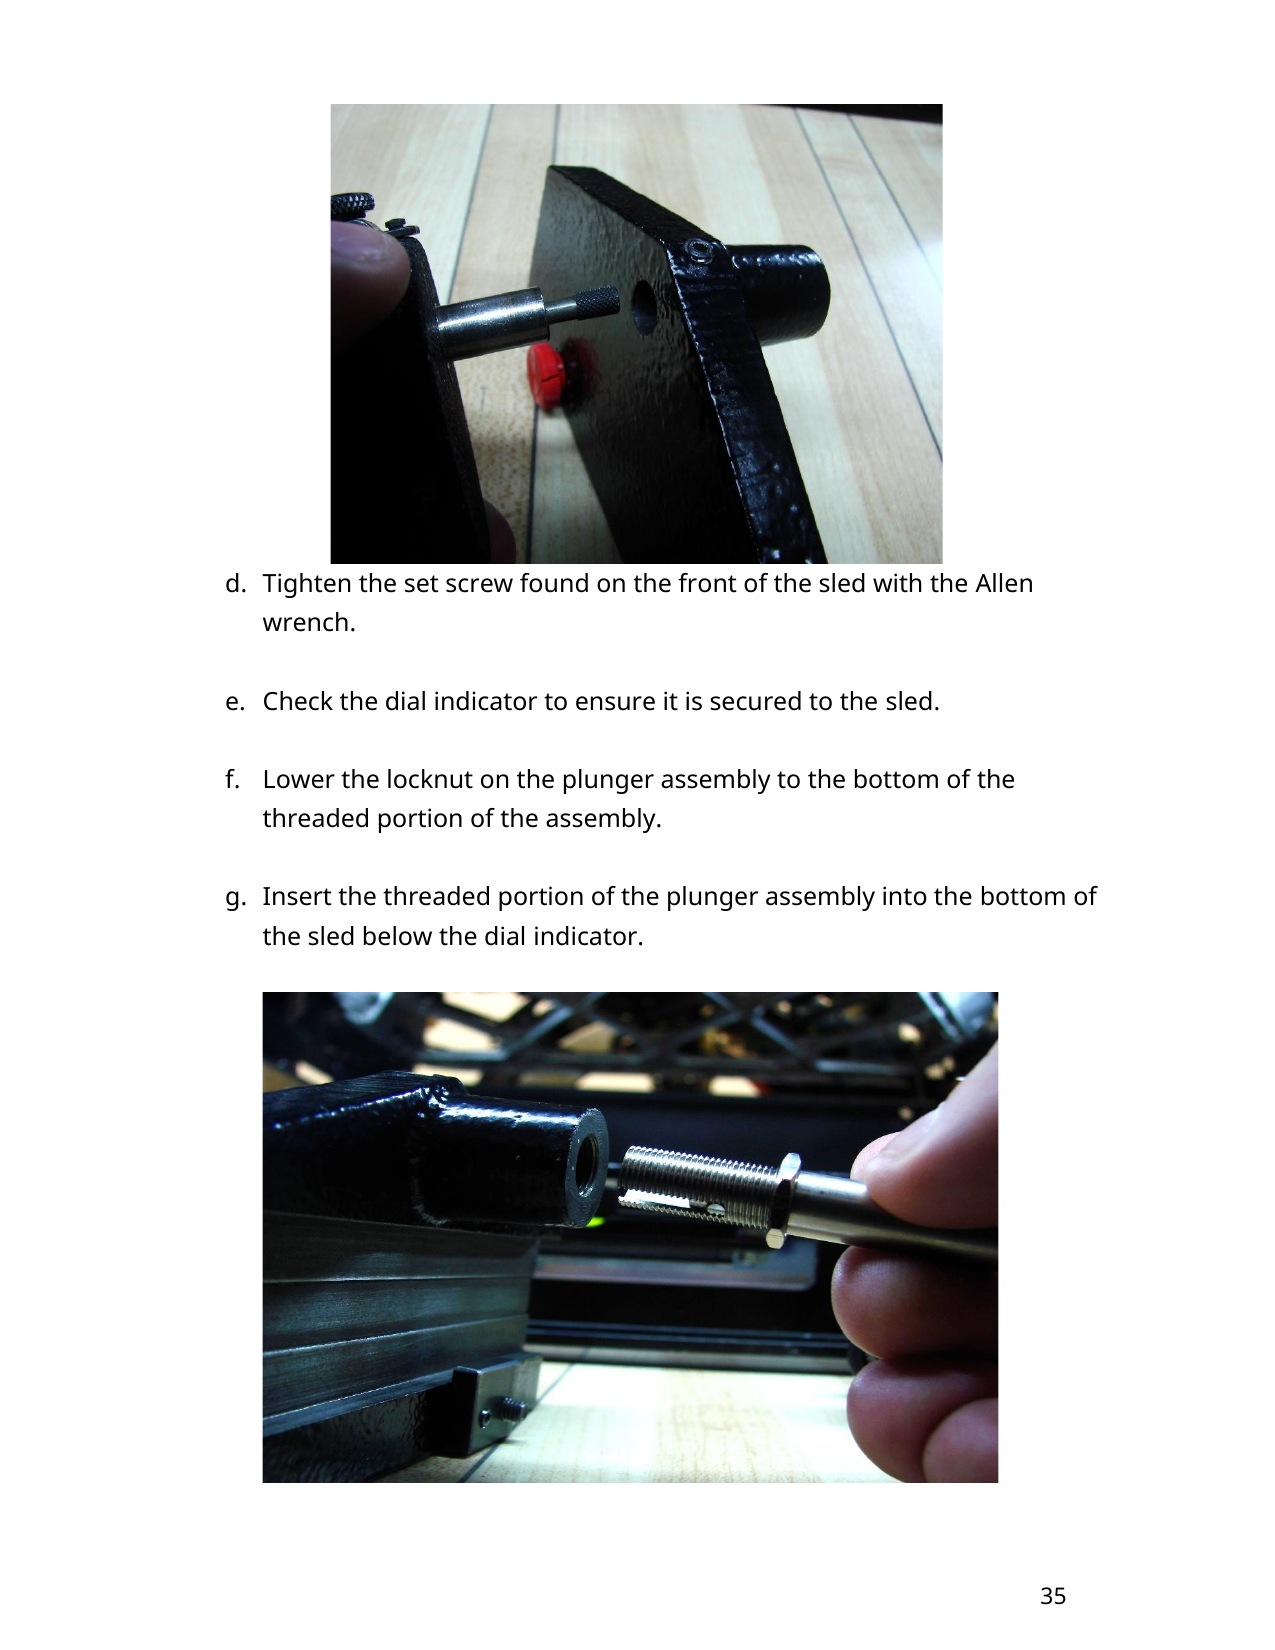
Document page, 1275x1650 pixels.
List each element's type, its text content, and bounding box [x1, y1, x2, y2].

list Tighten the set screw found on the front of the sled with the Allen wrench. [225, 566, 1094, 639]
list Check the dial indicator to ensure it is secured to the sled. [225, 683, 1235, 718]
list Lower the locknut on the plunger assembly to the bottom of the threaded portion of the assembly. [225, 762, 1070, 835]
picture [330, 104, 943, 564]
picture [262, 992, 999, 1483]
list Insert the threaded portion of the plunger assembly into the bottom of the sled below the dial indicator. [225, 879, 1122, 952]
